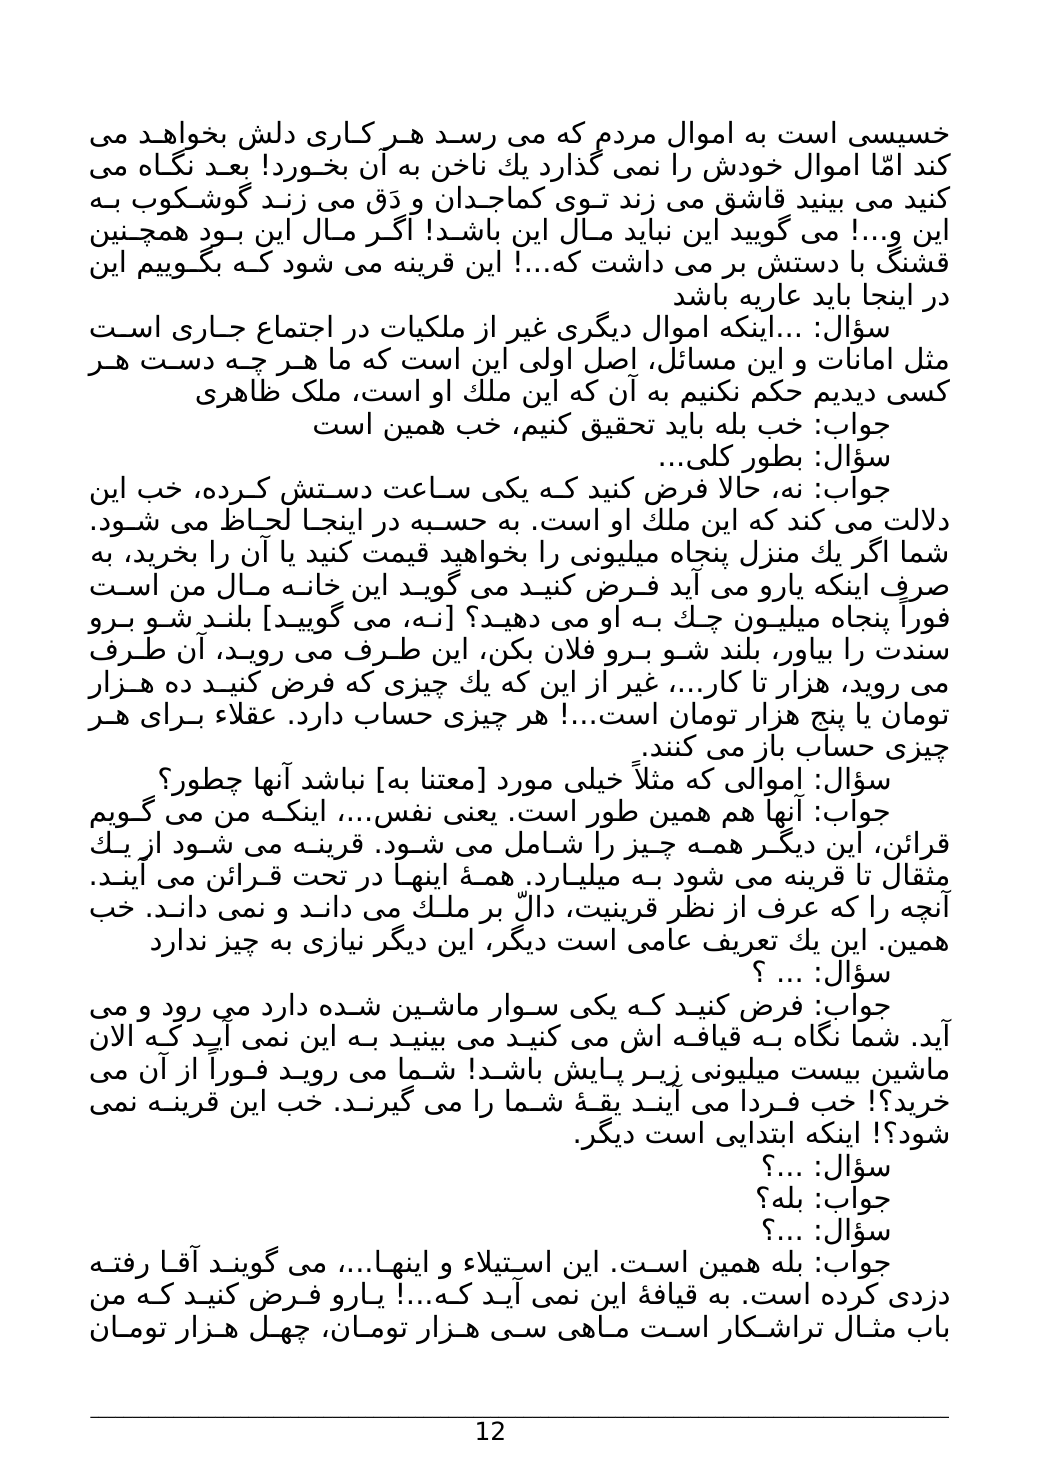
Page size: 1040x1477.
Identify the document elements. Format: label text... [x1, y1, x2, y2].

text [89, 1247, 951, 1344]
text سؤال: ...؟ [89, 1215, 951, 1247]
text جواب: آنها هم همین طور است. یعنی نفس...، اینكه من می گویم قرائن، این دیگر همه چیز را شامل می شود. قرینه می شود از یك مثقال تا قرینه می شود به میلیارد. همۀ اینها در تحت قرائن می آیند. آنچه را كه عرف از نظر قرینیت، دالّ بر ملك می داند و نمی داند. خب همین. این یك تعریف عامی است دیگر، این دیگر نیازی به چیز ندارد [89, 796, 951, 957]
text سؤال: اموالی كه مثلاً خیلی مورد [معتنا به] نباشد آنها چطور؟ [89, 763, 951, 796]
text جواب: نه، حالا فرض كنید كه یكی ساعت دستش كرده، خب این دلالت می کند که این ملك او است. به حسبه در اینجا لحاظ می شود. شما اگر یك منزل پنجاه میلیونی را بخواهید قیمت كنید یا آن را بخرید، به صرف اینكه یارو می آید فرض كنید می گوید این خانه مال من است فوراً پنجاه میلیون چك به او می دهید؟ [نه، می گویید] بلند شو برو سندت را بیاور، بلند شو برو فلان بكن، این طرف می روید، آن طرف می روید، هزار تا كار...، غیر از این كه یك چیزی كه فرض كنید ده هزار تومان یا پنج هزار تومان است...! هر چیزی حساب دارد. عقلاء برای هر چیزی حساب باز می كنند. [89, 473, 951, 763]
text جواب: بله؟ [89, 1183, 951, 1215]
text سؤال: ... ؟ [89, 957, 951, 989]
text جواب: فرض كنید كه یكی سوار ماشین شده دارد می رود و می آید. شما نگاه به قیافه اش می کنید می بینید به این نمی آید كه الان ماشین بیست میلیونی زیر پایش باشد! شما می روید فوراً از آن می خرید؟! خب فردا می آیند یقۀ شما را می گیرند. خب این قرینه نمی شود؟! اینكه ابتدایی است دیگر. [89, 989, 951, 1151]
text سؤال: ...اینكه اموال دیگری غیر از ملكیات در اجتماع جاری است مثل امانات و این مسائل، اصل اولی این است كه ما هر چه دست هر كسی دیدیم حكم نكنیم به آن كه این ملك او است، ملک ظاهری [89, 312, 951, 408]
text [89, 118, 951, 312]
text سؤال: بطور كلی... [89, 441, 951, 473]
text جواب: خب بله باید تحقیق كنیم، خب همین است [89, 408, 951, 441]
text سؤال: ...؟ [89, 1151, 951, 1183]
